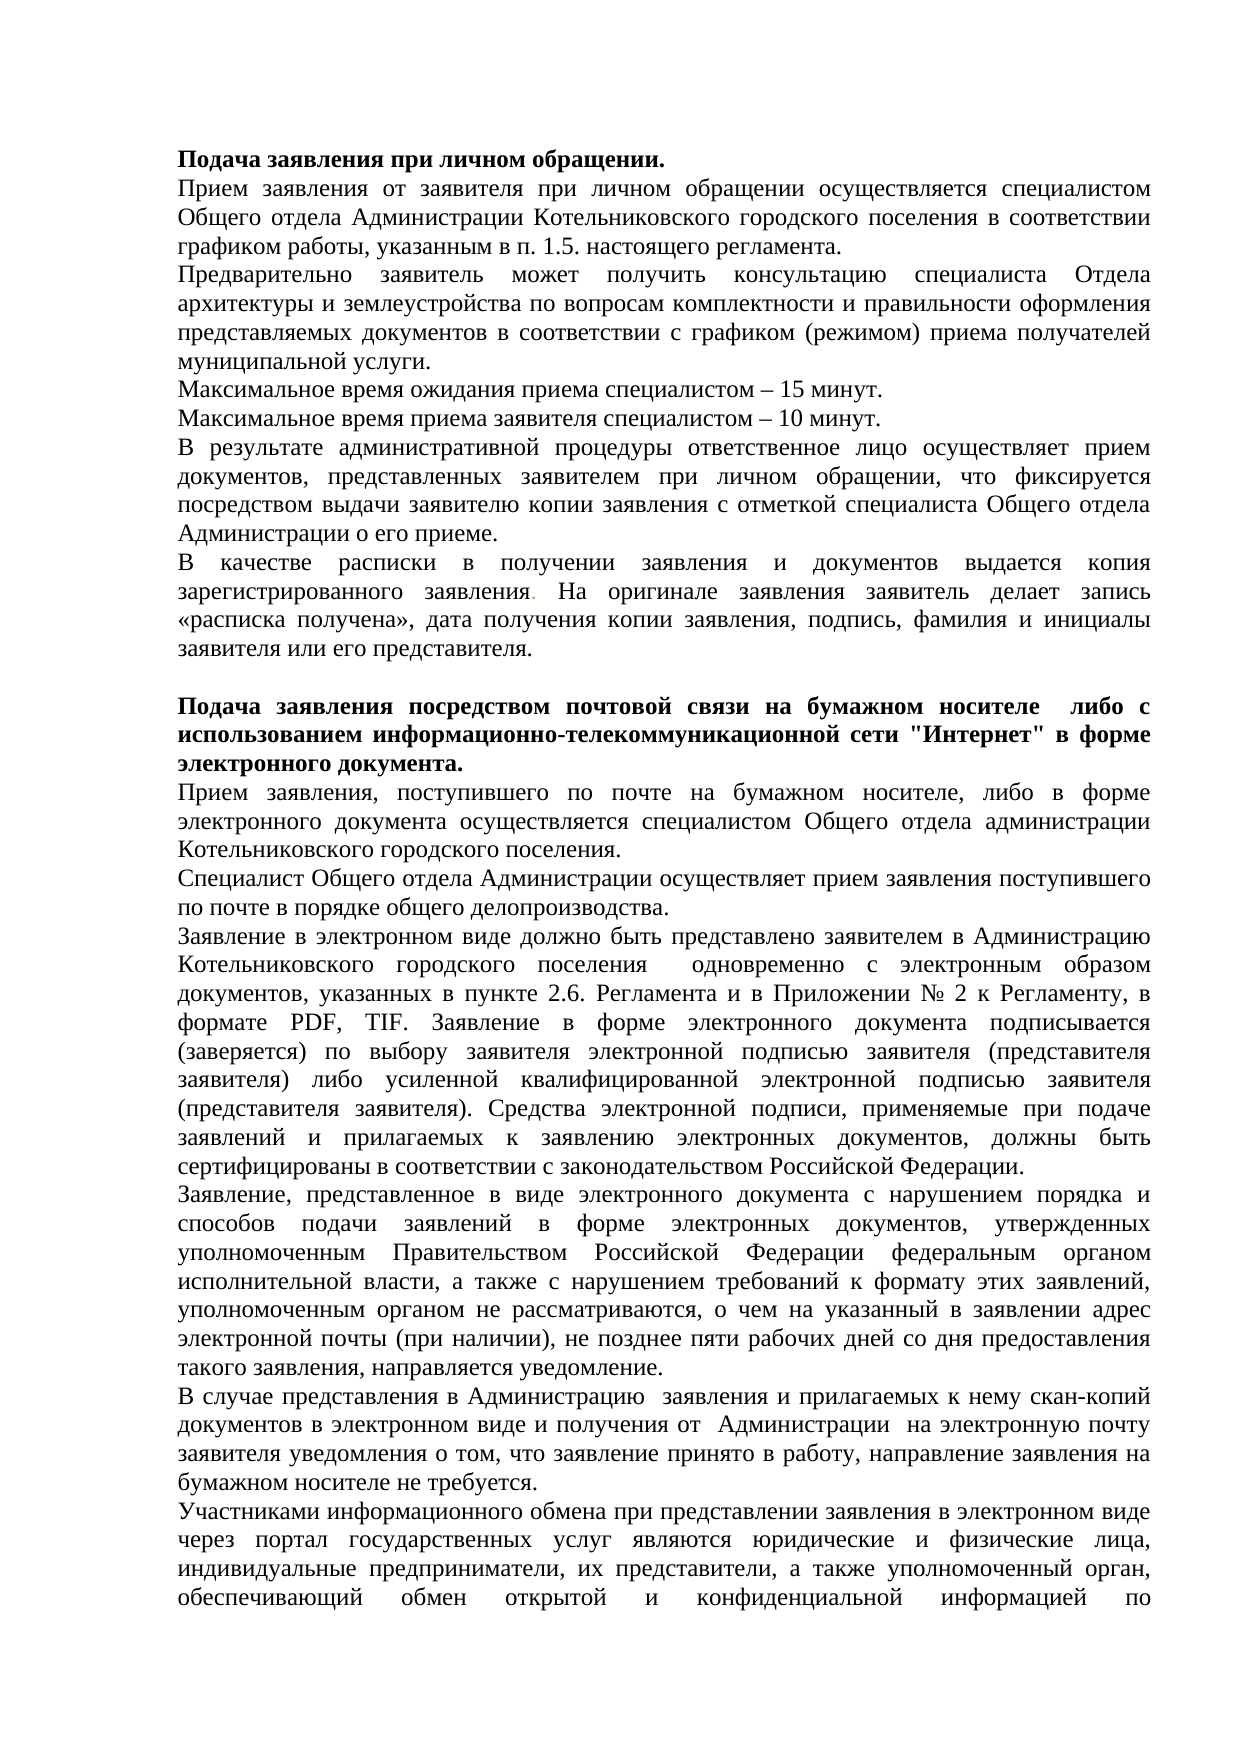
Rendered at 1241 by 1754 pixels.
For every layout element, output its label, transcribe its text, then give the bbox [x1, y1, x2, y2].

text Специалист Общего отдела Администрации осуществляет прием заявления поступившего по почте в порядке общего делопроизводства. [177, 863, 1152, 921]
text В качестве расписки в получении заявления и документов выдается копия зарегистрированного заявления. На оригинале заявления заявитель делает запись «расписка получена», дата получения копии заявления, подпись, фамилия и инициалы заявителя или его представителя. [177, 547, 1152, 662]
text Подача заявления при личном обращении. [177, 144, 1152, 173]
text Заявление, представленное в виде электронного документа с нарушением порядка и способов подачи заявлений в форме электронных документов, утвержденных уполномоченным Правительством Российской Федерации федеральным органом исполнительной власти, а также с нарушением требований к формату этих заявлений, уполномоченным органом не рассматриваются, о чем на указанный в заявлении адрес электронной почты (при наличии), не позднее пяти рабочих дней со дня предоставления такого заявления, направляется уведомление. [177, 1179, 1152, 1381]
text Прием заявления, поступившего по почте на бумажном носителе, либо в форме электронного документа осуществляется специалистом Общего отдела администрации Котельниковского городского поселения. [177, 777, 1152, 863]
text Заявление в электронном виде должно быть представлено заявителем в Администрацию Котельниковского городского поселения одновременно с электронным образом документов, указанных в пункте 2.6. Регламента и в Приложении № 2 к Регламенту, в формате PDF, TIF. Заявление в форме электронного документа подписывается (заверяется) по выбору заявителя электронной подписью заявителя (представителя заявителя) либо усиленной квалифицированной электронной подписью заявителя (представителя заявителя). Средства электронной подписи, применяемые при подаче заявлений и прилагаемых к заявлению электронных документов, должны быть сертифицированы в соответствии с законодательством Российской Федерации. [177, 921, 1152, 1179]
text Предварительно заявитель может получить консультацию специалиста Отдела архитектуры и землеустройства по вопросам комплектности и правильности оформления представляемых документов в соответствии с графиком (режимом) приема получателей муниципальной услуги. [177, 259, 1152, 374]
text Подача заявления посредством почтовой связи на бумажном носителе либо с использованием информационно-телекоммуникационной сети "Интернет" в форме электронного документа. [177, 691, 1152, 777]
text Максимальное время приема заявителя специалистом – 10 минут. [177, 403, 1152, 432]
text Прием заявления от заявителя при личном обращении осуществляется специалистом Общего отдела Администрации Котельниковского городского поселения в соответствии графиком работы, указанным в п. 1.5. настоящего регламента. [177, 173, 1152, 259]
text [177, 1496, 1152, 1611]
text В результате административной процедуры ответственное лицо осуществляет прием документов, представленных заявителем при личном обращении, что фиксируется посредством выдачи заявителю копии заявления с отметкой специалиста Общего отдела Администрации о его приеме. [177, 432, 1152, 547]
text Максимальное время ожидания приема специалистом – 15 минут. [177, 374, 1152, 403]
text В случае представления в Администрацию заявления и прилагаемых к нему скан-копий документов в электронном виде и получения от Администрации на электронную почту заявителя уведомления о том, что заявление принято в работу, направление заявления на бумажном носителе не требуется. [177, 1381, 1152, 1496]
